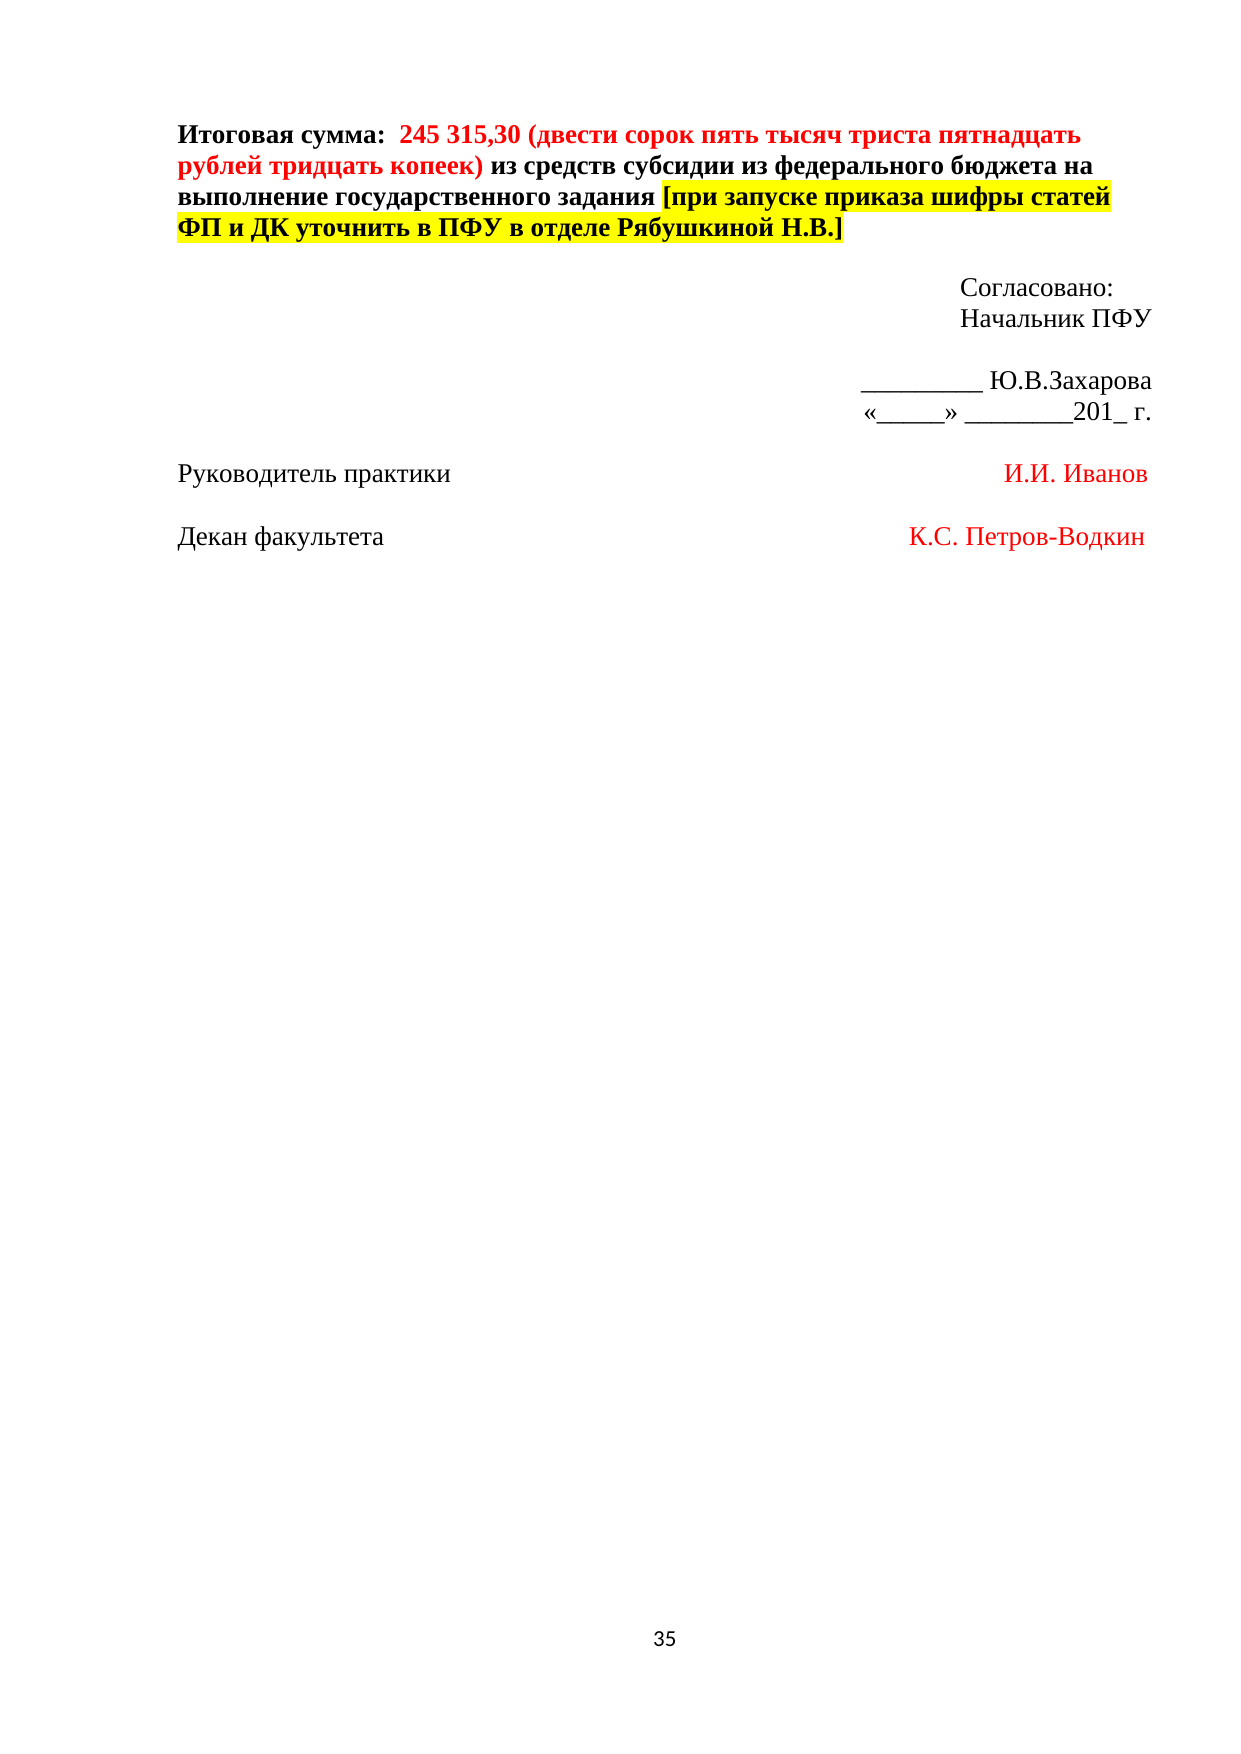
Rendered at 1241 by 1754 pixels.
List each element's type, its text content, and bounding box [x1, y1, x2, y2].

text «_____» ________201_ г. [177, 395, 1152, 426]
text Итоговая сумма: 245 315,30 (двести сорок пять тысяч триста пятнадцать рублей тридцать копеек) из средств субсидии из федерального бюджета на выполнение государственного задания [при запуске приказа шифры статей ФП и ДК уточнить в ПФУ в отделе Рябушкиной Н.В.] [177, 118, 1152, 243]
text Согласовано: [885, 243, 1152, 302]
text Декан факультета К.С. Петров-Водкин [177, 520, 1152, 551]
text Начальник ПФУ [177, 302, 1152, 333]
text _________ Ю.В.Захарова [177, 364, 1152, 395]
text Руководитель практики И.И. Иванов [177, 458, 1152, 489]
